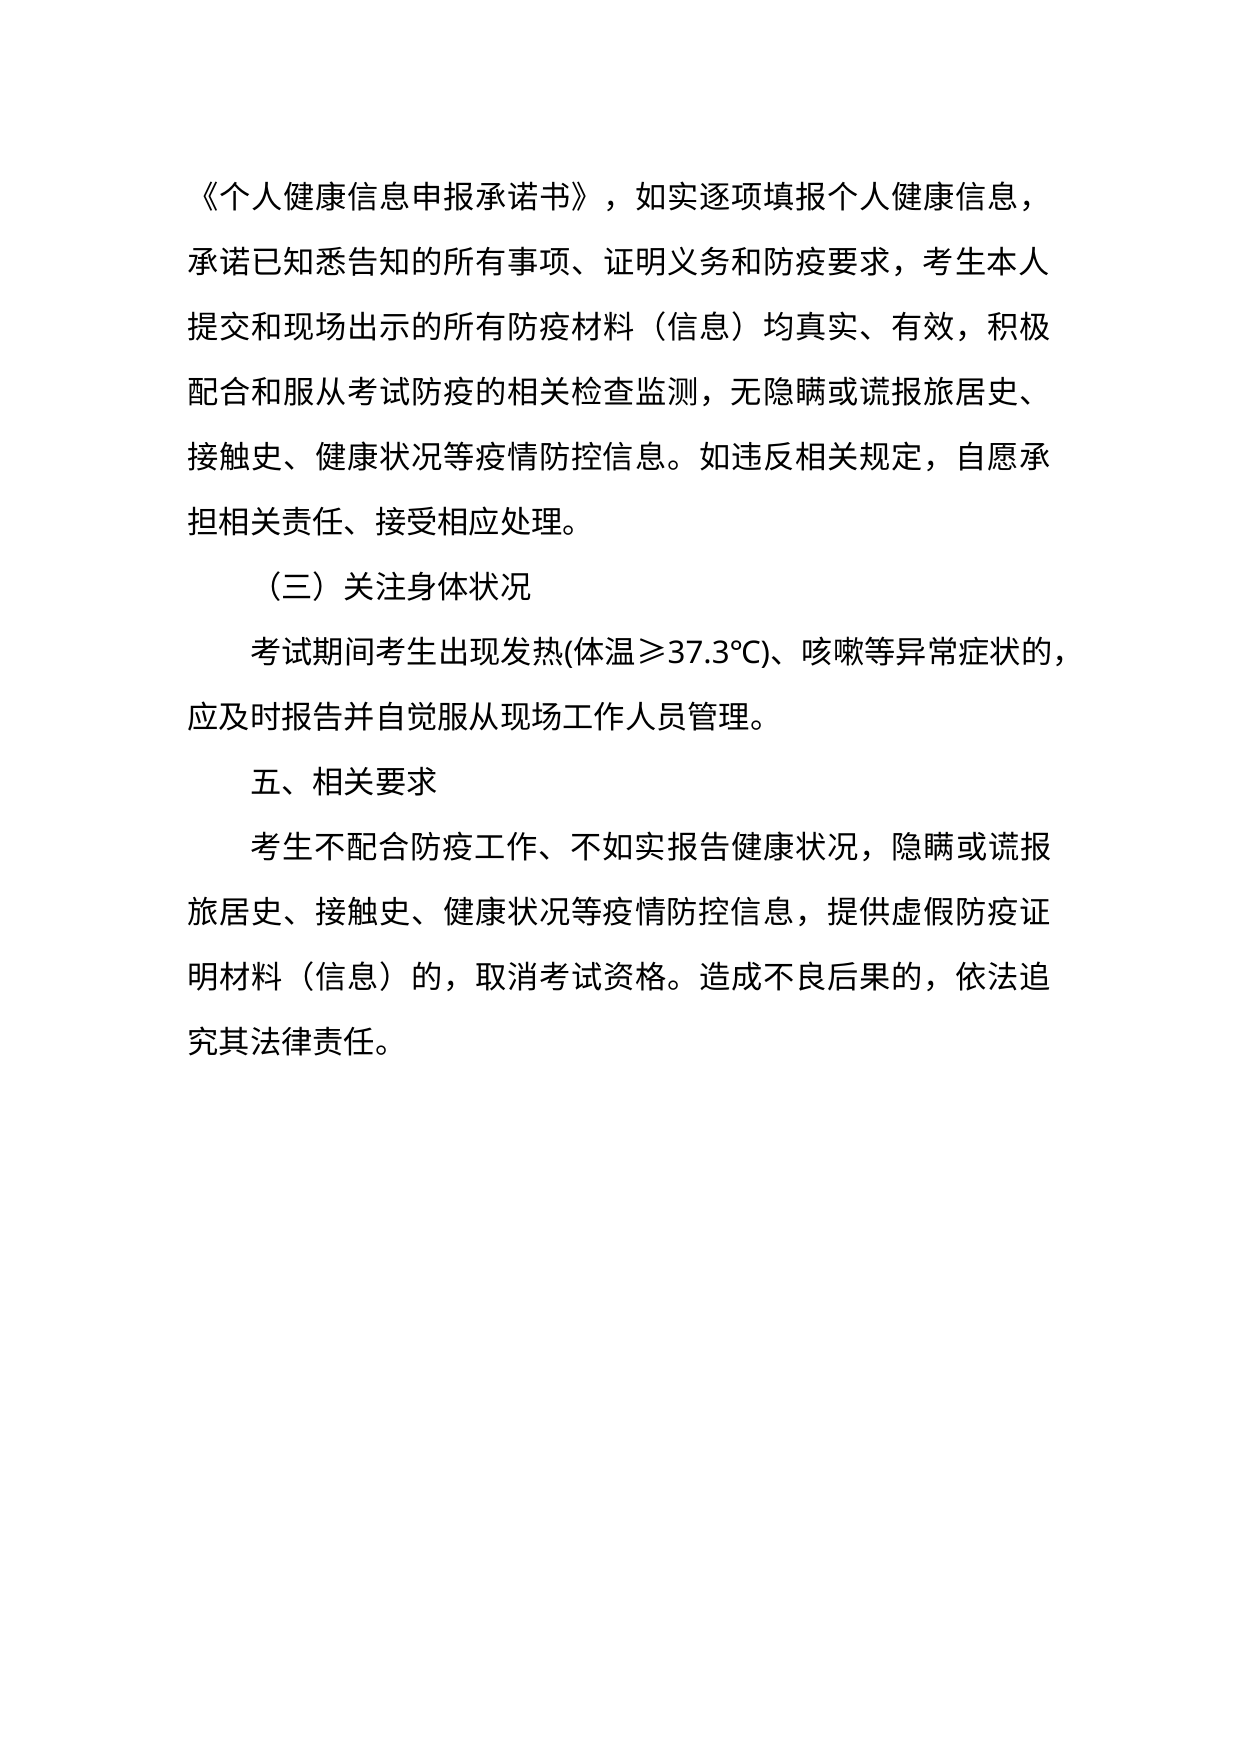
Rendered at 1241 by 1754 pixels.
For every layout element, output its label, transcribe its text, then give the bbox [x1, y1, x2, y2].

text （三）关注身体状况 [187, 552, 1053, 617]
text 五、相关要求 [187, 747, 1053, 812]
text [187, 162, 1053, 552]
text 考试期间考生出现发热(体温≥37.3℃)、咳嗽等异常症状的，应及时报告并自觉服从现场工作人员管理。 [187, 617, 1053, 747]
text 考生不配合防疫工作、不如实报告健康状况，隐瞒或谎报旅居史、接触史、健康状况等疫情防控信息，提供虚假防疫证明材料（信息）的，取消考试资格。造成不良后果的，依法追究其法律责任。 [187, 812, 1053, 1072]
